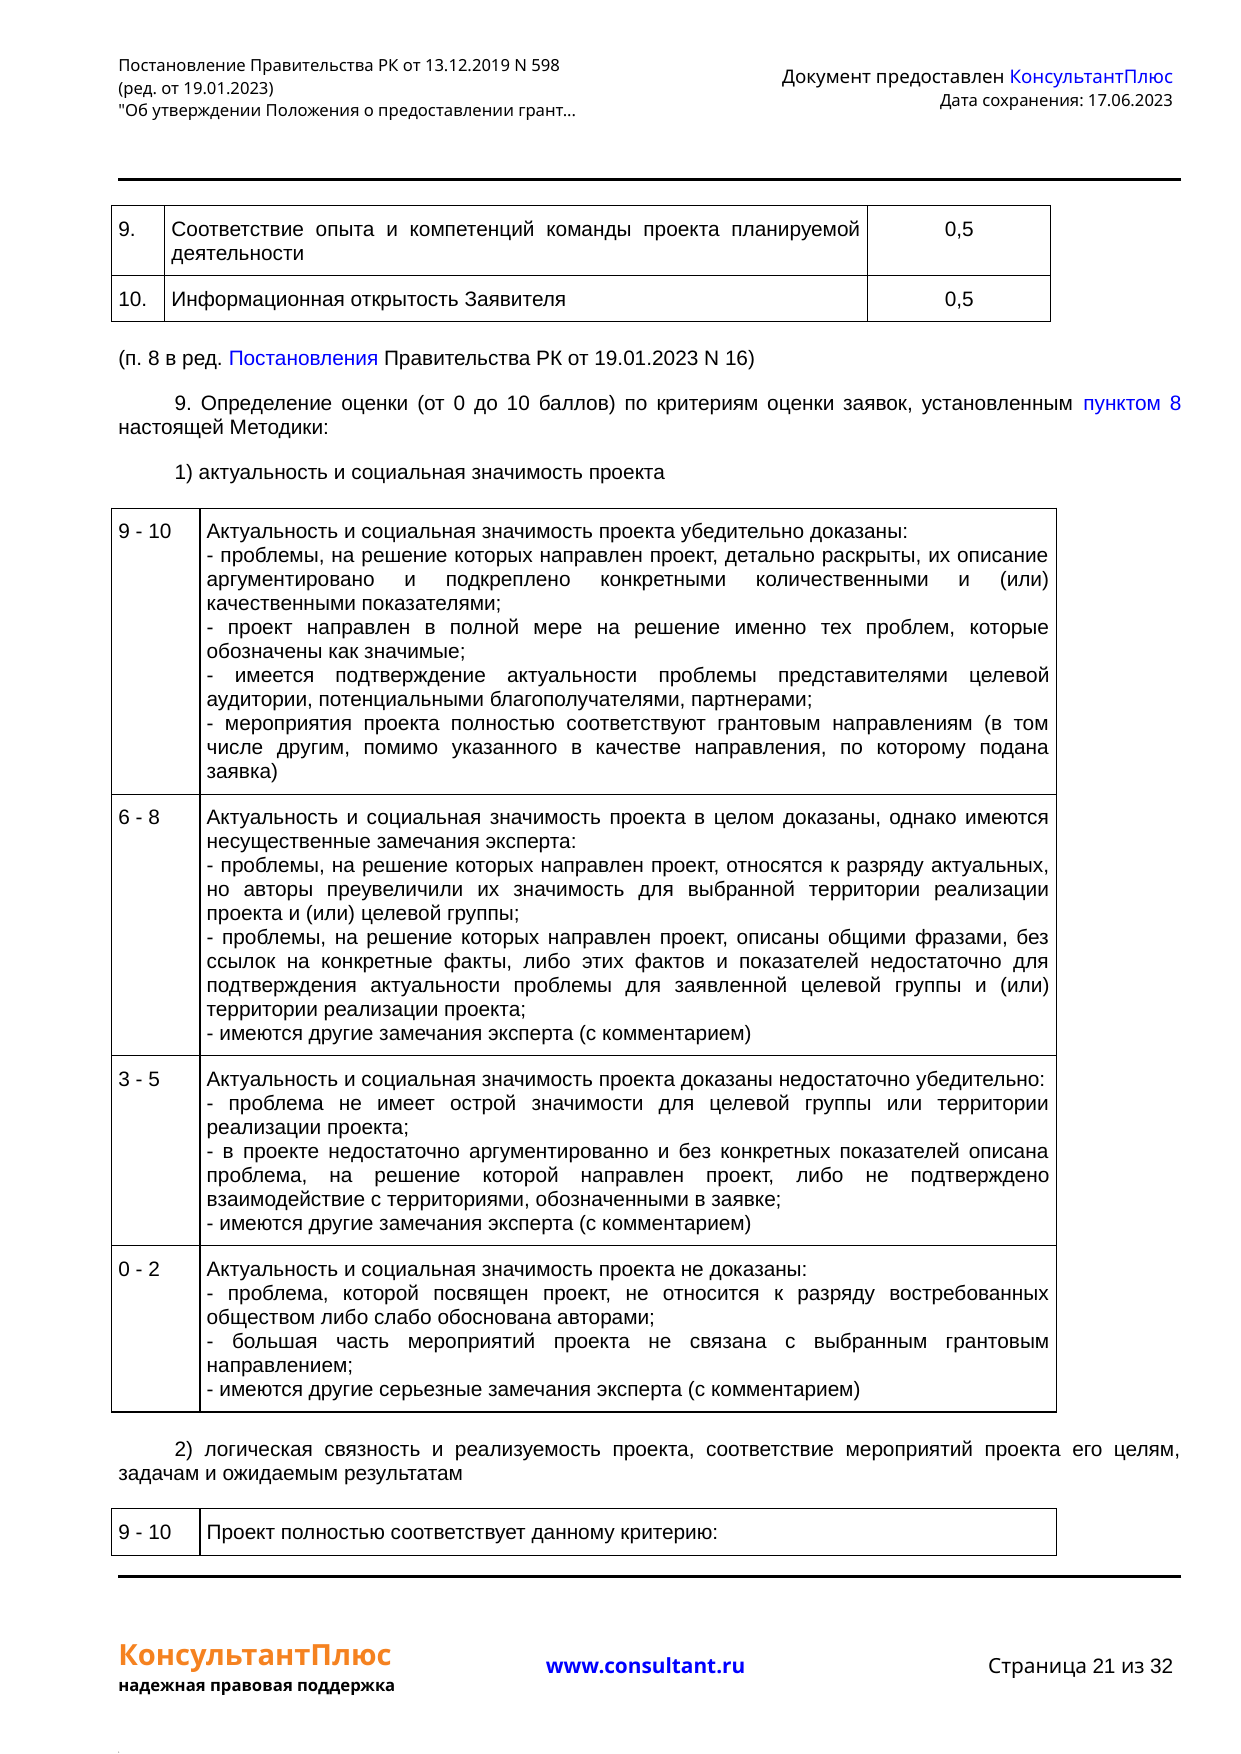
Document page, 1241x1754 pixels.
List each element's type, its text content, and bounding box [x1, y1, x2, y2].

table_cell 0 - 2 [112, 1246, 199, 1411]
table_header 9 - 10 [112, 1509, 199, 1554]
table_header 9 - 10 [112, 509, 199, 793]
table_cell Актуальность и социальная значимость проекта доказаны недостаточно убедительно: - проблема не имеет острой значимости для целевой группы или территории реализации проекта; - в проекте недостаточно аргументированно и без конкретных показателей описана проблема, на решение которой направлен проект, либо не подтверждено взаимодействие с территориями, обозначенными в заявке; - имеются другие замечания эксперта (с комментарием) [201, 1056, 1056, 1245]
table_cell Актуальность и социальная значимость проекта в целом доказаны, однако имеются несущественные замечания эксперта: - проблемы, на решение которых направлен проект, относятся к разряду актуальных, но авторы преувеличили их значимость для выбранной территории реализации проекта и (или) целевой группы; - проблемы, на решение которых направлен проект, описаны общими фразами, без ссылок на конкретные факты, либо этих фактов и показателей недостаточно для подтверждения актуальности проблемы для заявленной целевой группы и (или) территории реализации проекта; - имеются другие замечания эксперта (с комментарием) [201, 795, 1056, 1055]
text (п. 8 в ред. Постановления Правительства РК от 19.01.2023 N 16) [118, 346, 1181, 370]
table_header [201, 1509, 1056, 1554]
table_cell 10. [112, 276, 164, 321]
table_cell 3 - 5 [112, 1056, 199, 1245]
table_header Актуальность и социальная значимость проекта убедительно доказаны: - проблемы, на решение которых направлен проект, детально раскрыты, их описание аргументировано и подкреплено конкретными количественными и (или) качественными показателями; - проект направлен в полной мере на решение именно тех проблем, которые обозначены как значимые; - имеется подтверждение актуальности проблемы представителями целевой аудитории, потенциальными благополучателями, партнерами; - мероприятия проекта полностью соответствуют грантовым направлениям (в том числе другим, помимо указанного в качестве направления, по которому подана заявка) [201, 509, 1056, 793]
table_cell 9. [112, 206, 164, 275]
table_cell Актуальность и социальная значимость проекта не доказаны: - проблема, которой посвящен проект, не относится к разряду востребованных обществом либо слабо обоснована авторами; - большая часть мероприятий проекта не связана с выбранным грантовым направлением; - имеются другие серьезные замечания эксперта (с комментарием) [201, 1246, 1056, 1411]
table_cell 0,5 [868, 206, 1050, 275]
table_cell Соответствие опыта и компетенций команды проекта планируемой деятельности [165, 206, 867, 275]
text 1) актуальность и социальная значимость проекта [118, 460, 1181, 484]
text 2) логическая связность и реализуемость проекта, соответствие мероприятий проекта его целям, задачам и ожидаемым результатам [118, 1436, 1181, 1484]
text 9. Определение оценки (от 0 до 10 баллов) по критериям оценки заявок, установленным пунктом 8 настоящей Методики: [118, 391, 1181, 439]
table_cell 6 - 8 [112, 795, 199, 1055]
table_cell Информационная открытость Заявителя [165, 276, 867, 321]
table_cell 0,5 [868, 276, 1050, 321]
